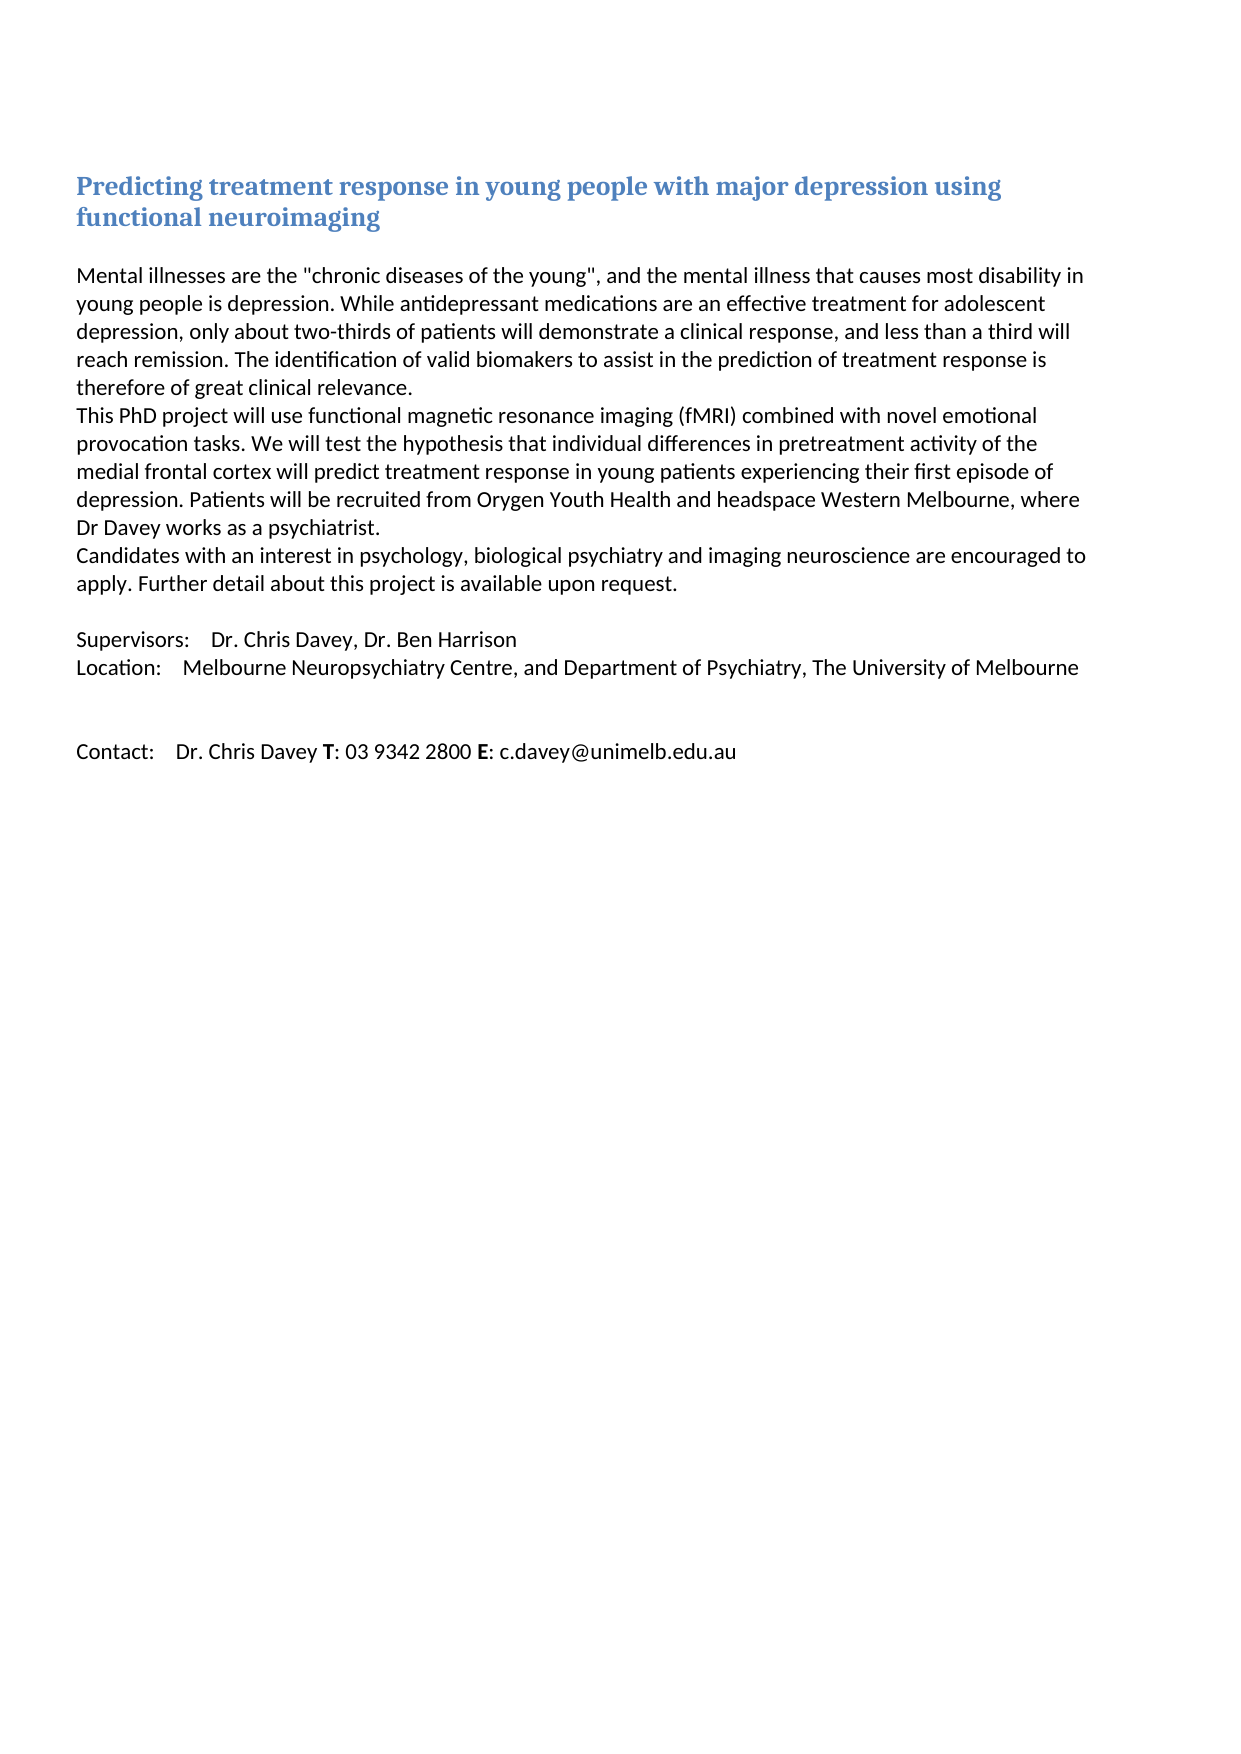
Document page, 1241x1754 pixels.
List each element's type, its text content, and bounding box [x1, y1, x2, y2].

text Mental illnesses are the "chronic diseases of the young", and the mental illness that causes most disability in young people is depression. While antidepressant medications are an effective treatment for adolescent depression, only about two-thirds of patients will demonstrate a clinical response, and less than a third will reach remission. The identification of valid biomakers to assist in the prediction of treatment response is therefore of great clinical relevance. [76, 261, 1090, 401]
text This PhD project will use functional magnetic resonance imaging (fMRI) combined with novel emotional provocation tasks. We will test the hypothesis that individual differences in pretreatment activity of the medial frontal cortex will predict treatment response in young patients experiencing their first episode of depression. Patients will be recruited from Orygen Youth Health and headspace Western Melbourne, where Dr Davey works as a psychiatrist. [76, 401, 1090, 541]
text Contact: Dr. Chris Davey T: 03 9342 2800 E: c.davey@unimelb.edu.au [76, 737, 1090, 766]
subtitle Predicting treatment response in young people with major depression using functional neuroimaging [76, 171, 1090, 233]
text Candidates with an interest in psychology, biological psychiatry and imaging neuroscience are encouraged to apply. Further detail about this project is available upon request. [76, 541, 1090, 597]
text Location: Melbourne Neuropsychiatry Centre, and Department of Psychiatry, The University of Melbourne [76, 653, 1090, 681]
text Supervisors: Dr. Chris Davey, Dr. Ben Harrison [76, 625, 1090, 653]
